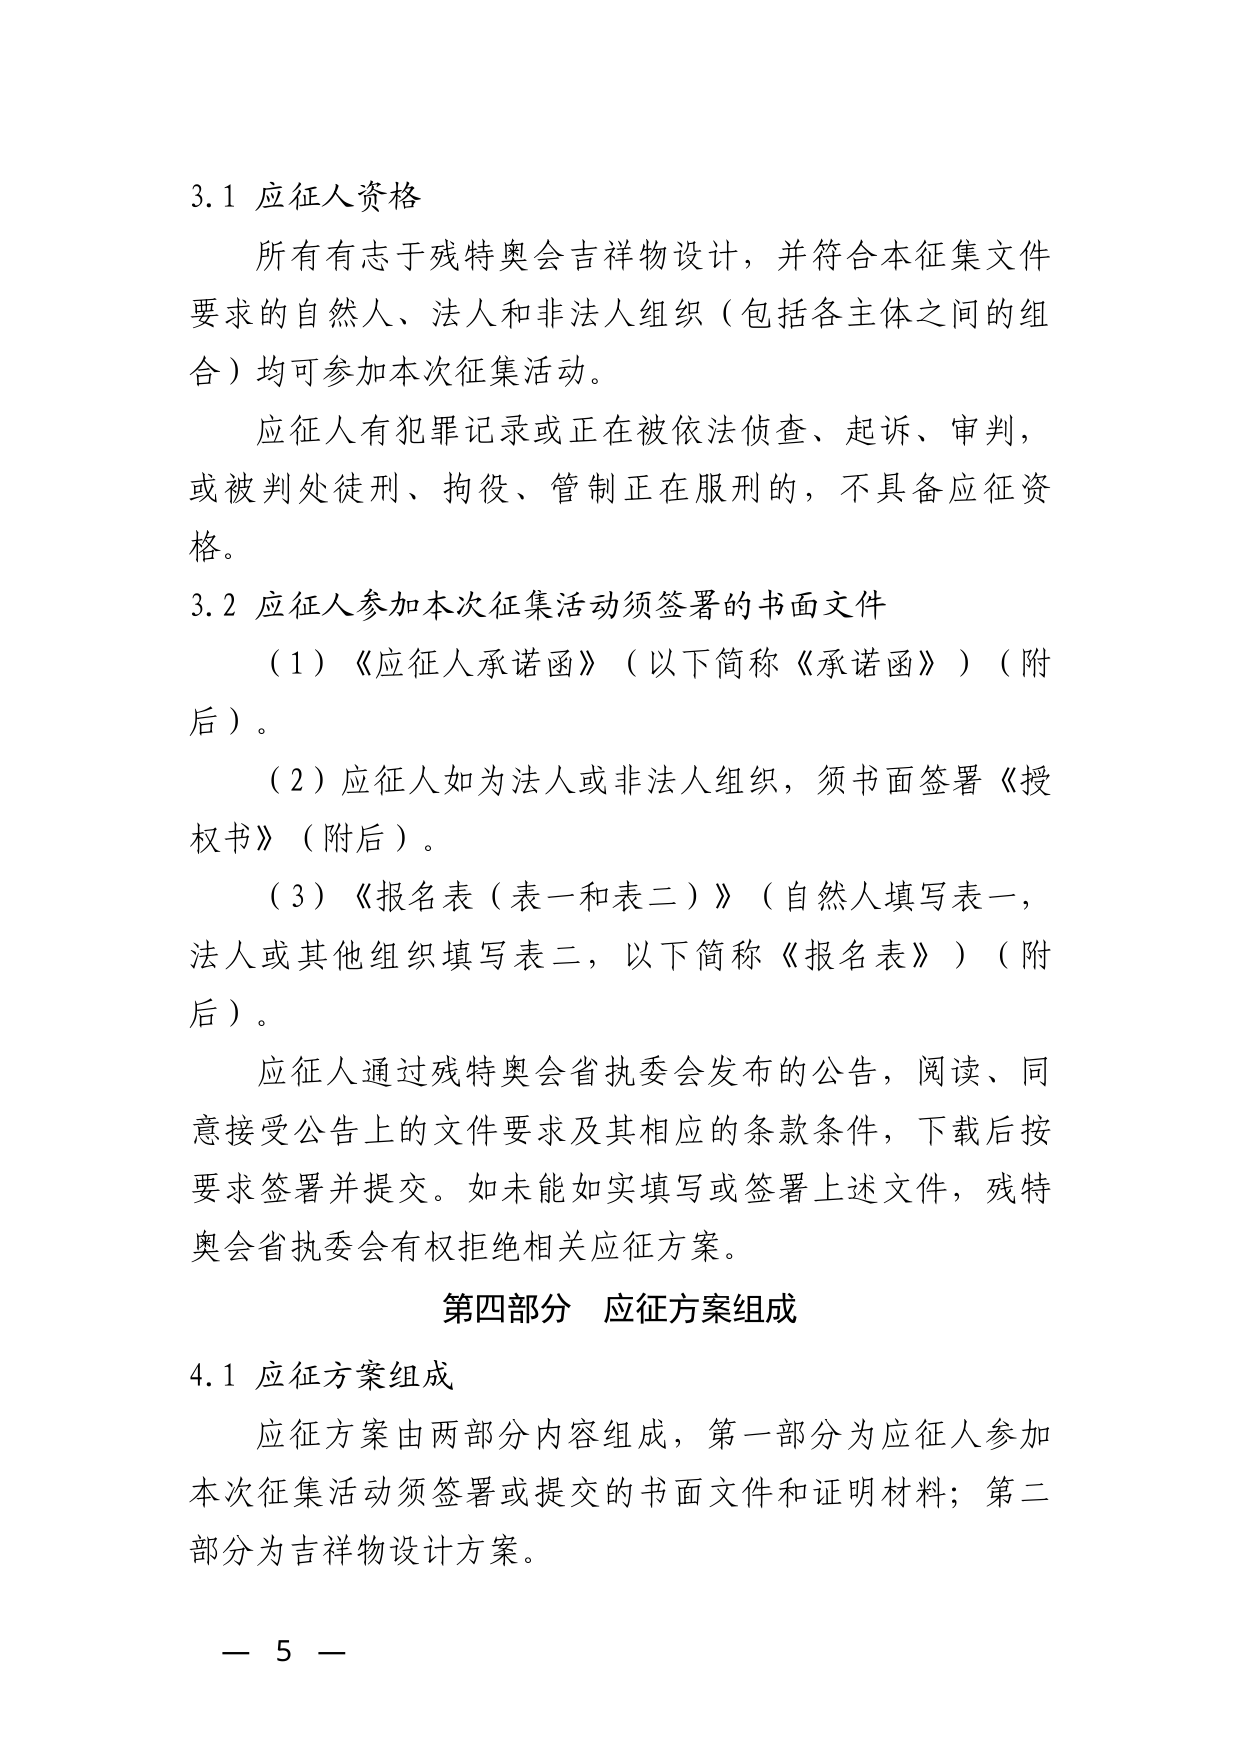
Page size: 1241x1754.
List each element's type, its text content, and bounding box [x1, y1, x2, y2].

text （1）《应征人承诺函》（以下简称《承诺函》）（附后）。 [188, 629, 1052, 745]
text 3.2 应征人参加本次征集活动须签署的书面文件 [188, 570, 1052, 629]
text 第四部分 应征方案组成 [188, 1287, 1052, 1325]
text 3.1 应征人资格 [188, 162, 1052, 220]
text 4.1 应征方案组成 [188, 1341, 1052, 1399]
text 应征方案由两部分内容组成，第一部分为应征人参加本次征集活动须签署或提交的书面文件和证明材料；第二部分为吉祥物设计方案。 [188, 1399, 1052, 1574]
text 应征人有犯罪记录或正在被依法侦查、起诉、审判，或被判处徒刑、拘役、管制正在服刑的，不具备应征资格。 [188, 395, 1052, 570]
text 所有有志于残特奥会吉祥物设计，并符合本征集文件要求的自然人、法人和非法人组织（包括各主体之间的组合）均可参加本次征集活动。 [188, 220, 1052, 395]
text （2）应征人如为法人或非法人组织，须书面签署《授权书》（附后）。 [188, 745, 1052, 862]
text （3）《报名表（表一和表二）》（自然人填写表一，法人或其他组织填写表二，以下简称《报名表》）（附后）。 [188, 862, 1052, 1037]
text 应征人通过残特奥会省执委会发布的公告，阅读、同意接受公告上的文件要求及其相应的条款条件，下载后按要求签署并提交。如未能如实填写或签署上述文件，残特奥会省执委会有权拒绝相关应征方案。 [189, 1037, 1052, 1270]
